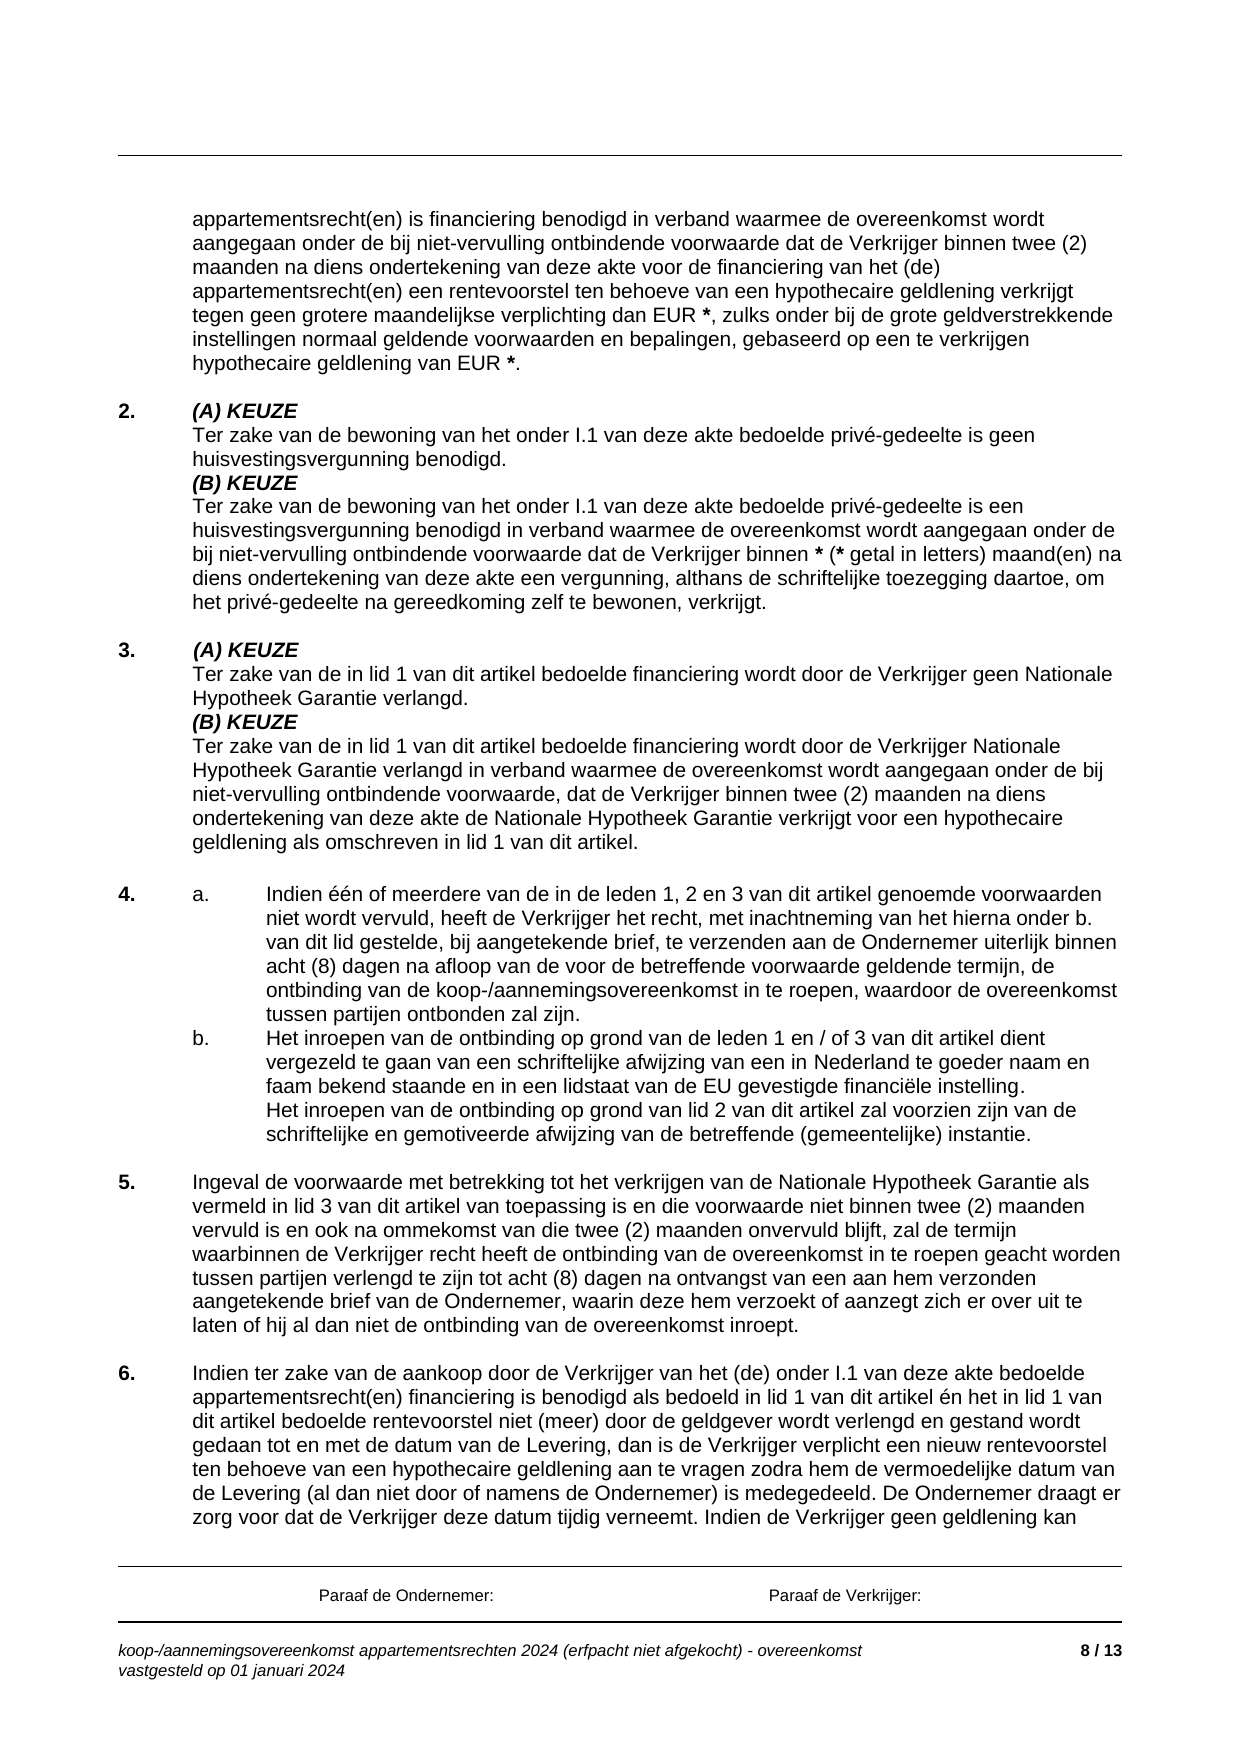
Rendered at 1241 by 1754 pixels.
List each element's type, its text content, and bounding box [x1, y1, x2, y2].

text 2. (A) KEUZE [118, 398, 1122, 422]
text b. Het inroepen van de ontbinding op grond van de leden 1 en / of 3 van dit artikel dient vergezeld te gaan van een schriftelijke afwijzing van een in Nederland te goeder naam en faam bekend staande en in een lidstaat van de EU gevestigde financiële instelling. [192, 1026, 1122, 1098]
text Het inroepen van de ontbinding op grond van lid 2 van dit artikel zal voorzien zijn van de schriftelijke en gemotiveerde afwijzing van de betreffende (gemeentelijke) instantie. [266, 1098, 1122, 1146]
text 3. (A) KEUZE [118, 638, 1122, 662]
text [118, 1361, 1122, 1529]
text (B) KEUZE [192, 710, 1122, 734]
text (B) KEUZE [192, 470, 1122, 494]
text Ter zake van de in lid 1 van dit artikel bedoelde financiering wordt door de Verkrijger Nationale Hypotheek Garantie verlangd in verband waarmee de overeenkomst wordt aangegaan onder de bij niet-vervulling ontbindende voorwaarde, dat de Verkrijger binnen twee (2) maanden na diens ondertekening van deze akte de Nationale Hypotheek Garantie verkrijgt voor een hypothecaire geldlening als omschreven in lid 1 van dit artikel. [192, 734, 1122, 854]
text Ter zake van de bewoning van het onder I.1 van deze akte bedoelde privé-gedeelte is een huisvestingsvergunning benodigd in verband waarmee de overeenkomst wordt aangegaan onder de bij niet-vervulling ontbindende voorwaarde dat de Verkrijger binnen * (* getal in letters) maand(en) na diens ondertekening van deze akte een vergunning, althans de schriftelijke toezegging daartoe, om het privé-gedeelte na gereedkoming zelf te bewonen, verkrijgt. [192, 494, 1122, 614]
text Ter zake van de in lid 1 van dit artikel bedoelde financiering wordt door de Verkrijger geen Nationale Hypotheek Garantie verlangd. [192, 662, 1122, 710]
text 4. a. Indien één of meerdere van de in de leden 1, 2 en 3 van dit artikel genoemde voorwaarden niet wordt vervuld, heeft de Verkrijger het recht, met inachtneming van het hierna onder b. van dit lid gestelde, bij aangetekende brief, te verzenden aan de Ondernemer uiterlijk binnen acht (8) dagen na afloop van de voor de betreffende voorwaarde geldende termijn, de ontbinding van de koop-/aannemingsovereenkomst in te roepen, waardoor de overeenkomst tussen partijen ontbonden zal zijn. [118, 882, 1122, 1026]
text Ter zake van de bewoning van het onder I.1 van deze akte bedoelde privé-gedeelte is geen huisvestingsvergunning benodigd. [192, 422, 1122, 470]
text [192, 207, 1122, 374]
text 5. Ingeval de voorwaarde met betrekking tot het verkrijgen van de Nationale Hypotheek Garantie als vermeld in lid 3 van dit artikel van toepassing is en die voorwaarde niet binnen twee (2) maanden vervuld is en ook na ommekomst van die twee (2) maanden onvervuld blijft, zal de termijn waarbinnen de Verkrijger recht heeft de ontbinding van de overeenkomst in te roepen geacht worden tussen partijen verlengd te zijn tot acht (8) dagen na ontvangst van een aan hem verzonden aangetekende brief van de Ondernemer, waarin deze hem verzoekt of aanzegt zich er over uit te laten of hij al dan niet de ontbinding van de overeenkomst inroept. [118, 1169, 1122, 1337]
